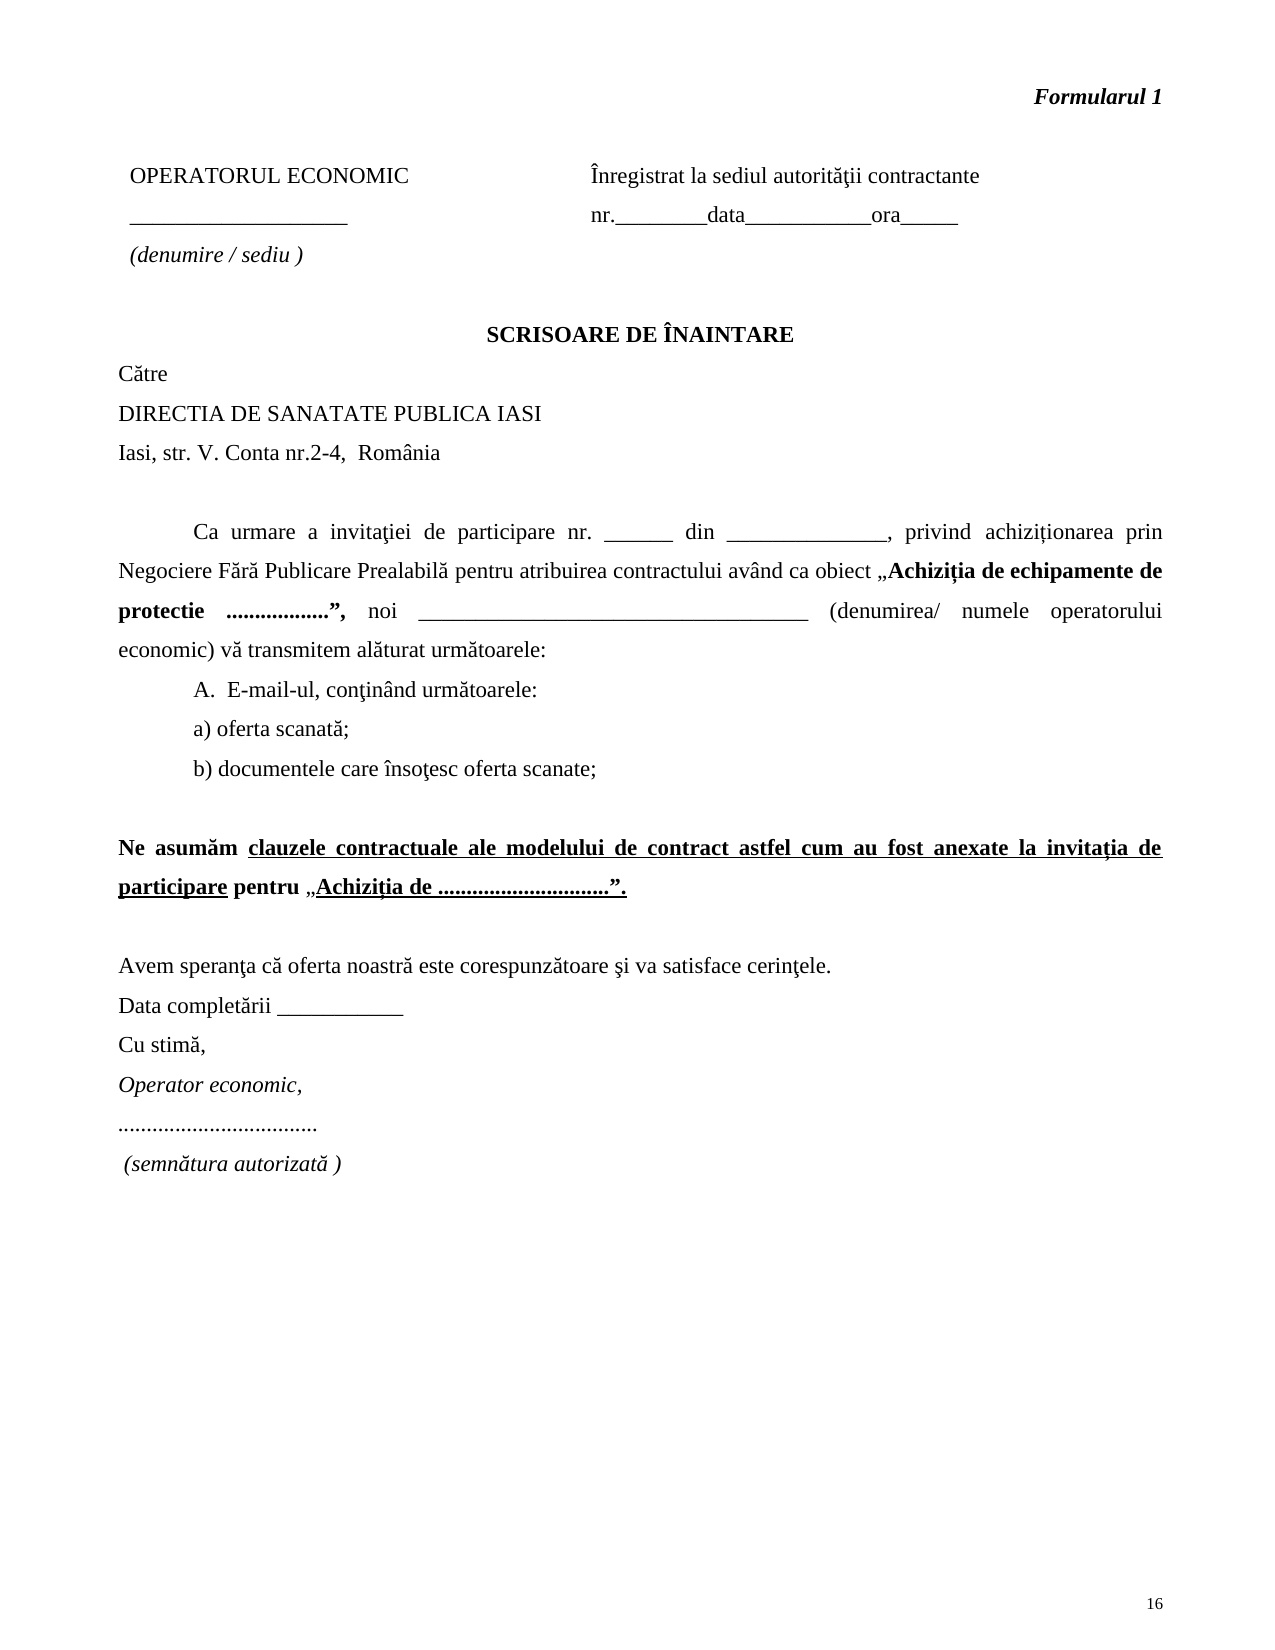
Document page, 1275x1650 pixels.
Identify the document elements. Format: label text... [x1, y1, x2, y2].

text Către [118, 360, 1163, 387]
text Ca urmare a invitaţiei de participare nr. ______ din ______________, privind achiziționarea prin Negociere Fără Publicare Prealabilă pentru atribuirea contractului având ca obiect „Achiziția de echipamente de protectie ..................”, noi __________________________________ (denumirea/ numele operatorului economic) vă transmitem alăturat următoarele: [118, 518, 1163, 663]
text Operator economic, [118, 1071, 1163, 1097]
text Cu stimă, [118, 1031, 1163, 1058]
text a) oferta scanată; [118, 716, 1163, 742]
text Ne asumăm clauzele contractuale ale modelului de contract astfel cum au fost anexate la invitația de participare pentru „Achiziția de ..............................”. [118, 834, 1163, 900]
text Data completării ___________ [118, 992, 1163, 1018]
text A. E-mail-ul, conţinând următoarele: [118, 676, 1163, 702]
table_header OPERATORUL ECONOMIC ___________________ (denumire / sediu ) [118, 162, 579, 281]
text SCRISOARE DE ÎNAINTARE [118, 321, 1163, 347]
text Avem speranţa că oferta noastră este corespunzătoare şi va satisface cerinţele. [118, 952, 1163, 979]
text b) documentele care însoţesc oferta scanate; [118, 755, 1163, 781]
text Formularul 1 [118, 83, 1163, 109]
table_header Înregistrat la sediul autorităţii contractante nr.________data___________ora_____ [579, 162, 1086, 281]
text (semnătura autorizată ) [118, 1150, 1163, 1176]
text Iasi, str. V. Conta nr.2-4, România [118, 439, 1163, 466]
text DIRECTIA DE SANATATE PUBLICA IASI [118, 400, 1163, 426]
text ................................... [118, 1110, 1163, 1137]
